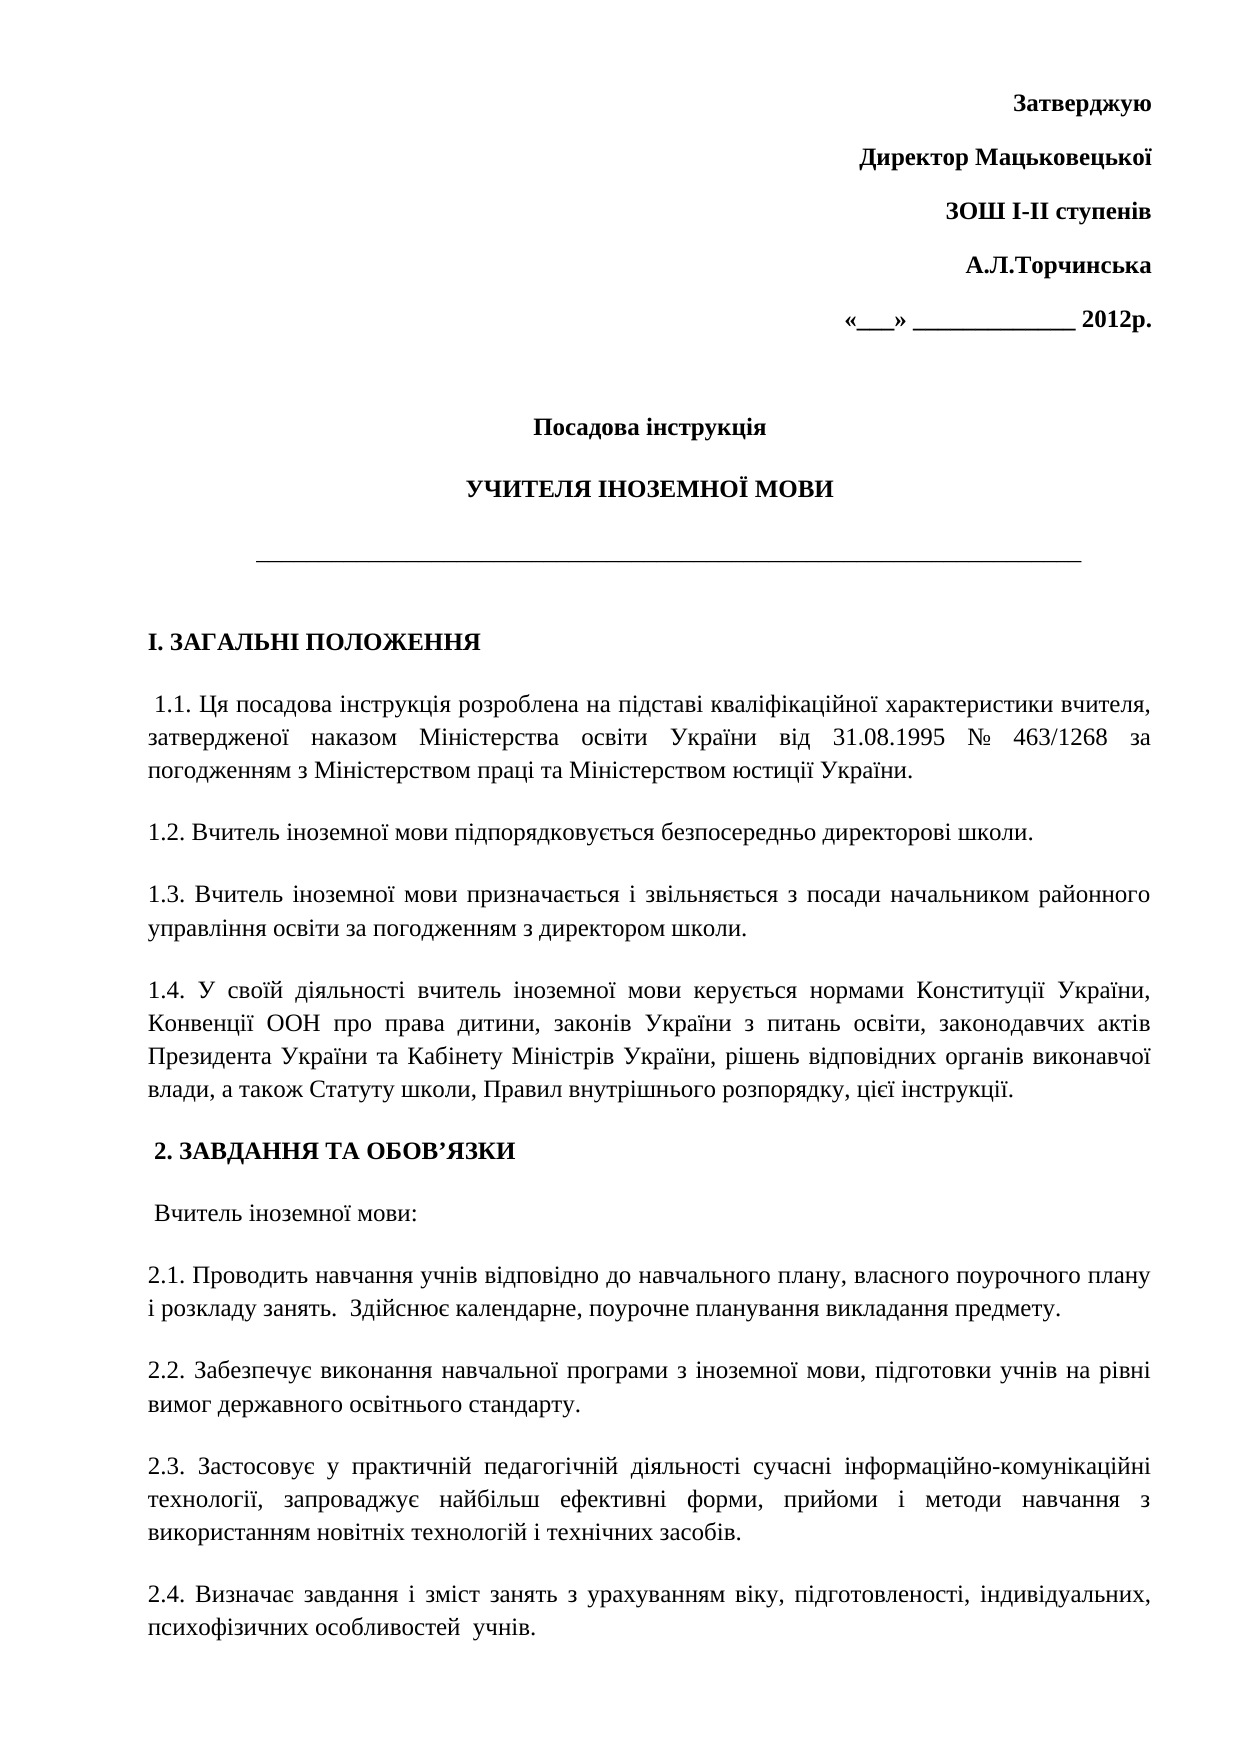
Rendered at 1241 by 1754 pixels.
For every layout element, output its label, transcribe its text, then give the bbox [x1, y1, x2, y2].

text Директор Мацьковецької [148, 142, 1152, 171]
text 2.4. Визначає завдання і зміст занять з урахуванням віку, підготовленості, індивідуальних, психофізичних особливостей учнів. [148, 1579, 1152, 1641]
text 2.1. Проводить навчання учнів відповідно до навчального плану, власного поурочного плану і розкладу занять. Здійснює календарне, поурочне планування викладання предмету. [148, 1260, 1152, 1322]
text 2.3. Застосовує у практичній педагогічній діяльності сучасні інформаційно-комунікаційні технології, запроваджує найбільш ефективні форми, прийоми і методи навчання з використанням новітніх технологій і технічних засобів. [148, 1451, 1152, 1546]
text Вчитель іноземної мови: [148, 1198, 1152, 1227]
text 2.2. Забезпечує виконання навчальної програми з іноземної мови, підготовки учнів на рівні вимог державного освітнього стандарту. [148, 1356, 1152, 1417]
text 2. ЗАВДАННЯ ТА ОБОВ’ЯЗКИ [148, 1136, 1152, 1165]
text 1.4. У своїй діяльності вчитель іноземної мови керується нормами Конституції України, Конвенції ООН про права дитини, законів України з питань освіти, законодавчих актів Президента України та Кабінету Міністрів України, рішень відповідних органів виконавчої влади, а також Статуту школи, Правил внутрішнього розпорядку, цієї інструкції. [148, 975, 1152, 1103]
text УЧИТЕЛЯ ІНОЗЕМНОЇ МОВИ [148, 474, 1152, 503]
text Затверджую [148, 88, 1152, 117]
text А.Л.Торчинська [148, 250, 1152, 279]
text І. ЗАГАЛЬНІ ПОЛОЖЕННЯ [148, 627, 1152, 656]
text «___» _____________ 2012р. [148, 304, 1152, 333]
text ЗОШ І-ІІ ступенів [148, 196, 1152, 225]
text 1.3. Вчитель іноземної мови призначається і звільняється з посади начальником районного управління освіти за погодженням з директором школи. [148, 879, 1152, 941]
text 1.2. Вчитель іноземної мови підпорядковується безпосередньо директорові школи. [148, 817, 1152, 846]
text 1.1. Ця посадова інструкція розроблена на підставі кваліфікаційної характеристики вчителя, затвердженої наказом Міністерства освіти України від 31.08.1995 № 463/1268 за погодженням з Міністерством праці та Міністерством юстиції України. [148, 689, 1152, 784]
text Посадова інструкція [148, 412, 1152, 440]
text __________________________________________________________________ [148, 536, 1152, 565]
